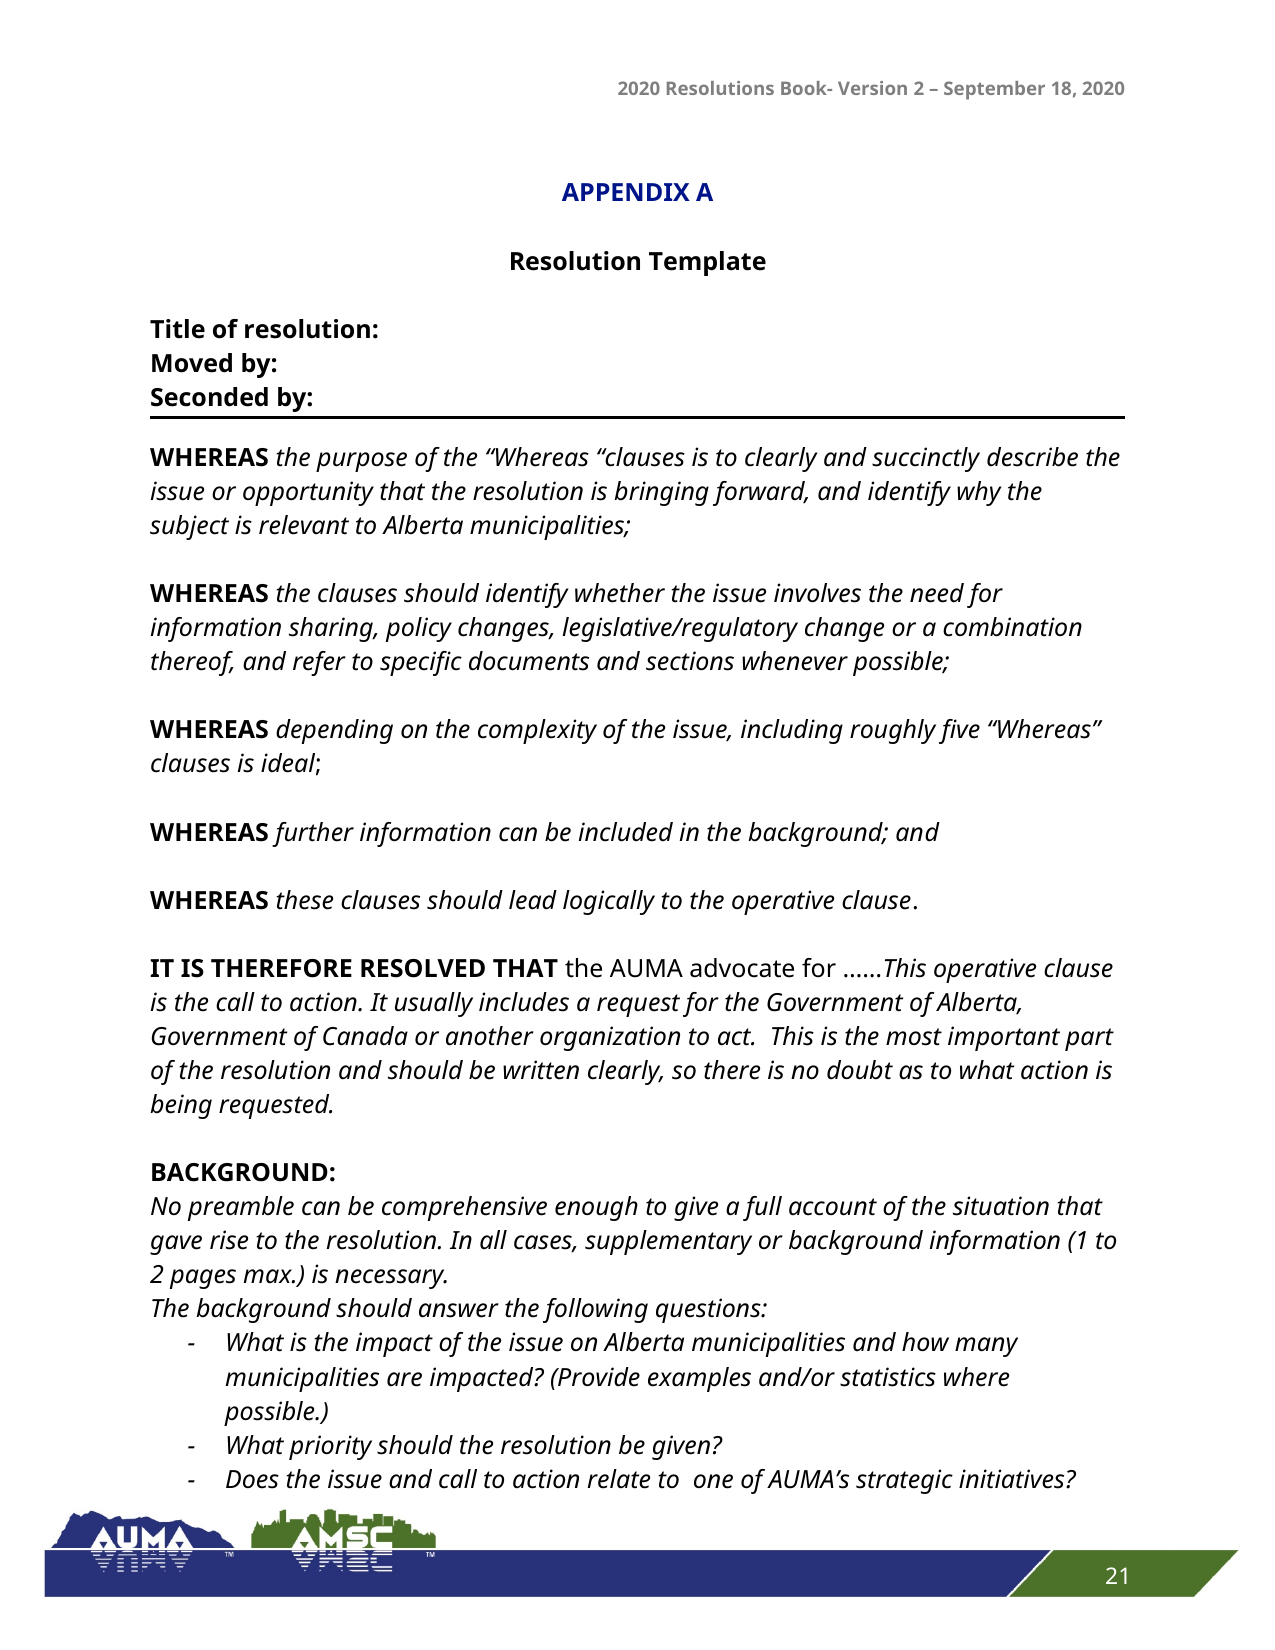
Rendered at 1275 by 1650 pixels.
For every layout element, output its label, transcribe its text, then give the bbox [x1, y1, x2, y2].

text Moved by: [150, 345, 1125, 379]
text Seconded by: [150, 379, 1125, 416]
text WHEREAS depending on the complexity of the issue, including roughly five “Whereas” clauses is ideal; [150, 712, 1125, 780]
text WHEREAS these clauses should lead logically to the operative clause. [150, 882, 1125, 916]
list What is the impact of the issue on Alberta municipalities and how many municipalities are impacted? (Provide examples and/or statistics where possible.) [187, 1325, 1092, 1427]
list Does the issue and call to action relate to one of AUMA’s strategic initiatives? [187, 1461, 1092, 1495]
text No preamble can be comprehensive enough to give a full account of the situation that gave rise to the resolution. In all cases, supplementary or background information (1 to 2 pages max.) is necessary. [150, 1189, 1125, 1291]
text Resolution Template [150, 243, 1125, 277]
text BACKGROUND: [150, 1155, 1125, 1189]
subtitle APPENDIX A [150, 175, 1125, 209]
text WHEREAS the purpose of the “Whereas “clauses is to clearly and succinctly describe the issue or opportunity that the resolution is bringing forward, and identify why the subject is relevant to Alberta municipalities; [150, 439, 1125, 542]
text The background should answer the following questions: [150, 1291, 1125, 1325]
text IT IS THEREFORE RESOLVED THAT the AUMA advocate for ……This operative clause is the call to action. It usually includes a request for the Government of Alberta, Government of Canada or another organization to act. This is the most important part of the resolution and should be written clearly, so there is no doubt as to what action is being requested. [150, 950, 1125, 1121]
picture [42, 1508, 1243, 1599]
list What priority should the resolution be given? [187, 1427, 1092, 1461]
text WHEREAS further information can be included in the background; and [150, 814, 1125, 848]
text Title of resolution: [150, 311, 1125, 345]
text WHEREAS the clauses should identify whether the issue involves the need for information sharing, policy changes, legislative/regulatory change or a combination thereof, and refer to specific documents and sections whenever possible; [150, 576, 1125, 678]
